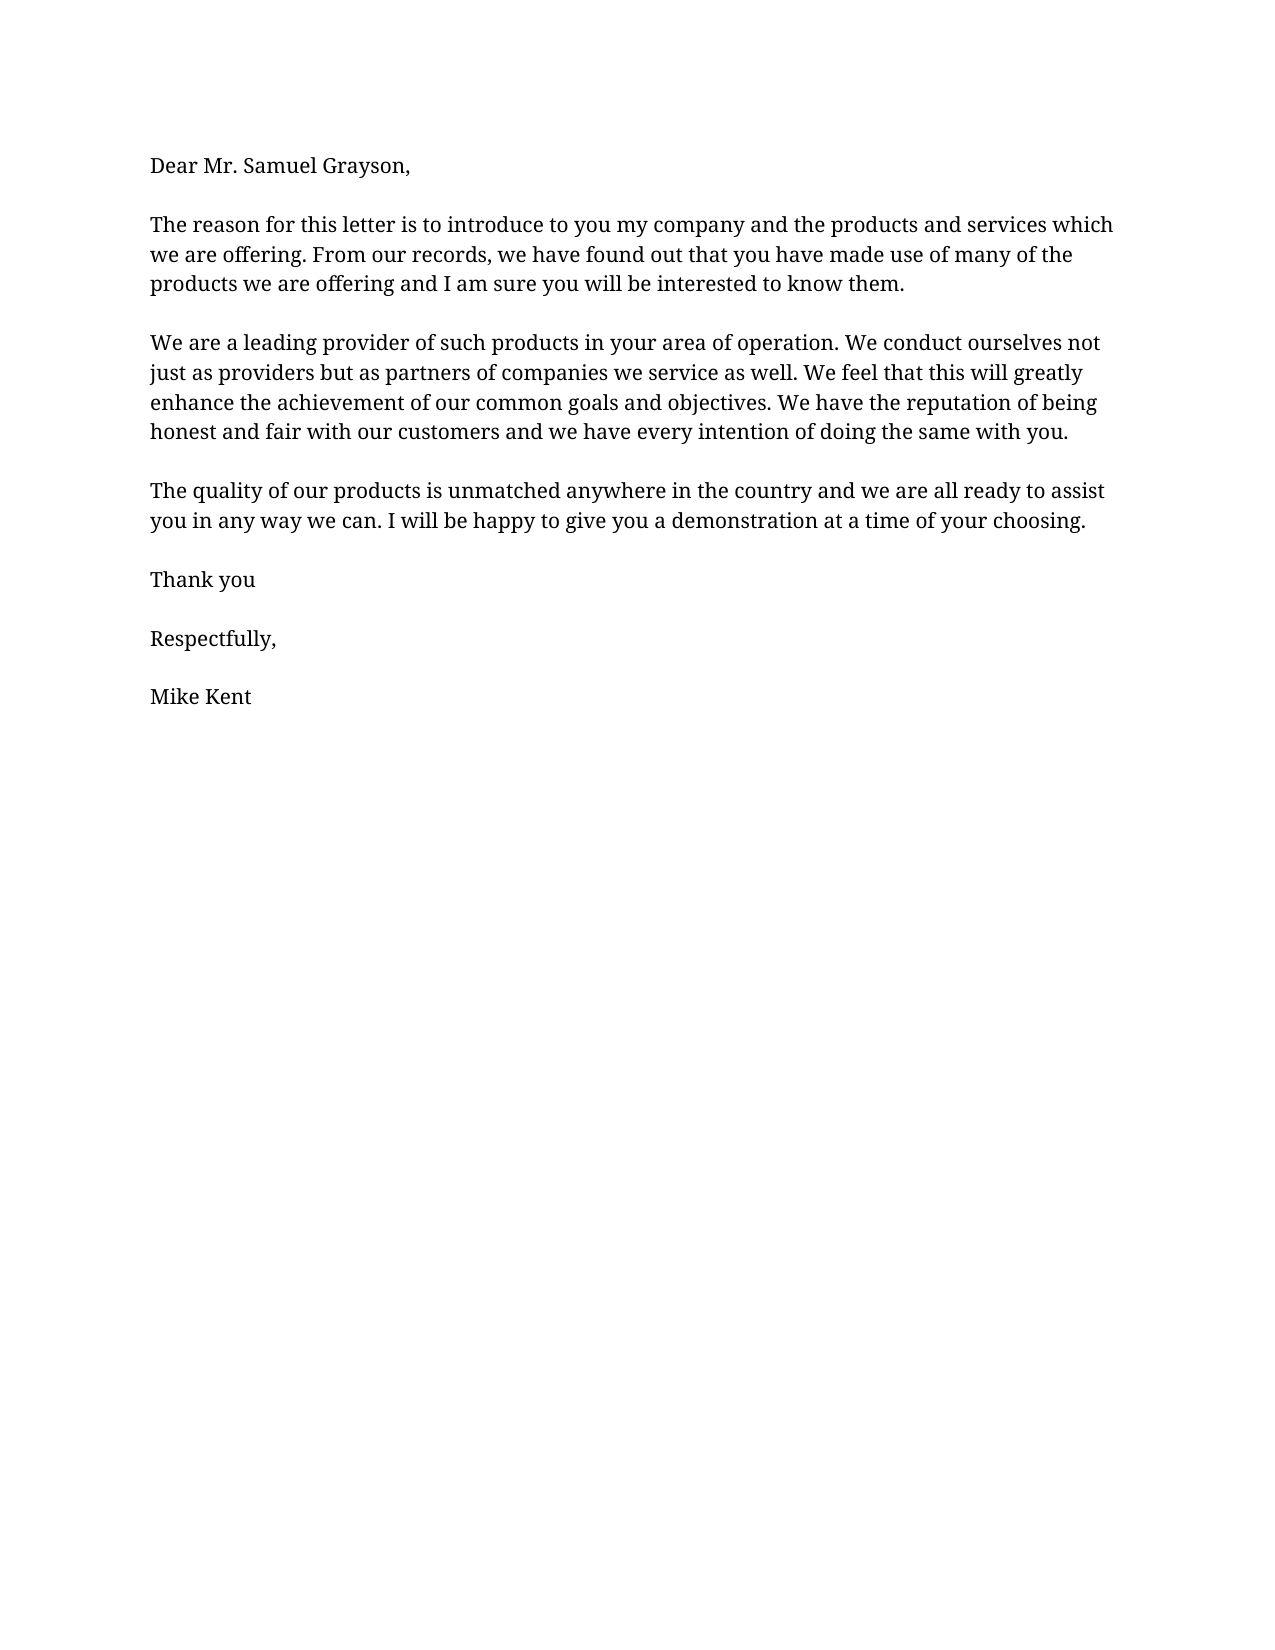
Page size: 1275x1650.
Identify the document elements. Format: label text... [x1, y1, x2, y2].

text Dear Mr. Samuel Grayson, [150, 150, 1125, 180]
text The reason for this letter is to introduce to you my company and the products and services which we are offering. From our records, we have found out that you have made use of many of the products we are offering and I am sure you will be interested to know them. [150, 209, 1125, 298]
text Mike Kent [150, 681, 1125, 711]
text Respectfully, [150, 622, 1125, 652]
text The quality of our products is unmatched anywhere in the country and we are all ready to assist you in any way we can. I will be happy to give you a demonstration at a time of your choosing. [150, 475, 1125, 534]
text We are a leading provider of such products in your area of operation. We conduct ourselves not just as providers but as partners of companies we service as well. We feel that this will greatly enhance the achievement of our common goals and objectives. We have the reputation of being honest and fair with our customers and we have every intention of doing the same with you. [150, 327, 1125, 446]
text Thank you [150, 563, 1125, 593]
